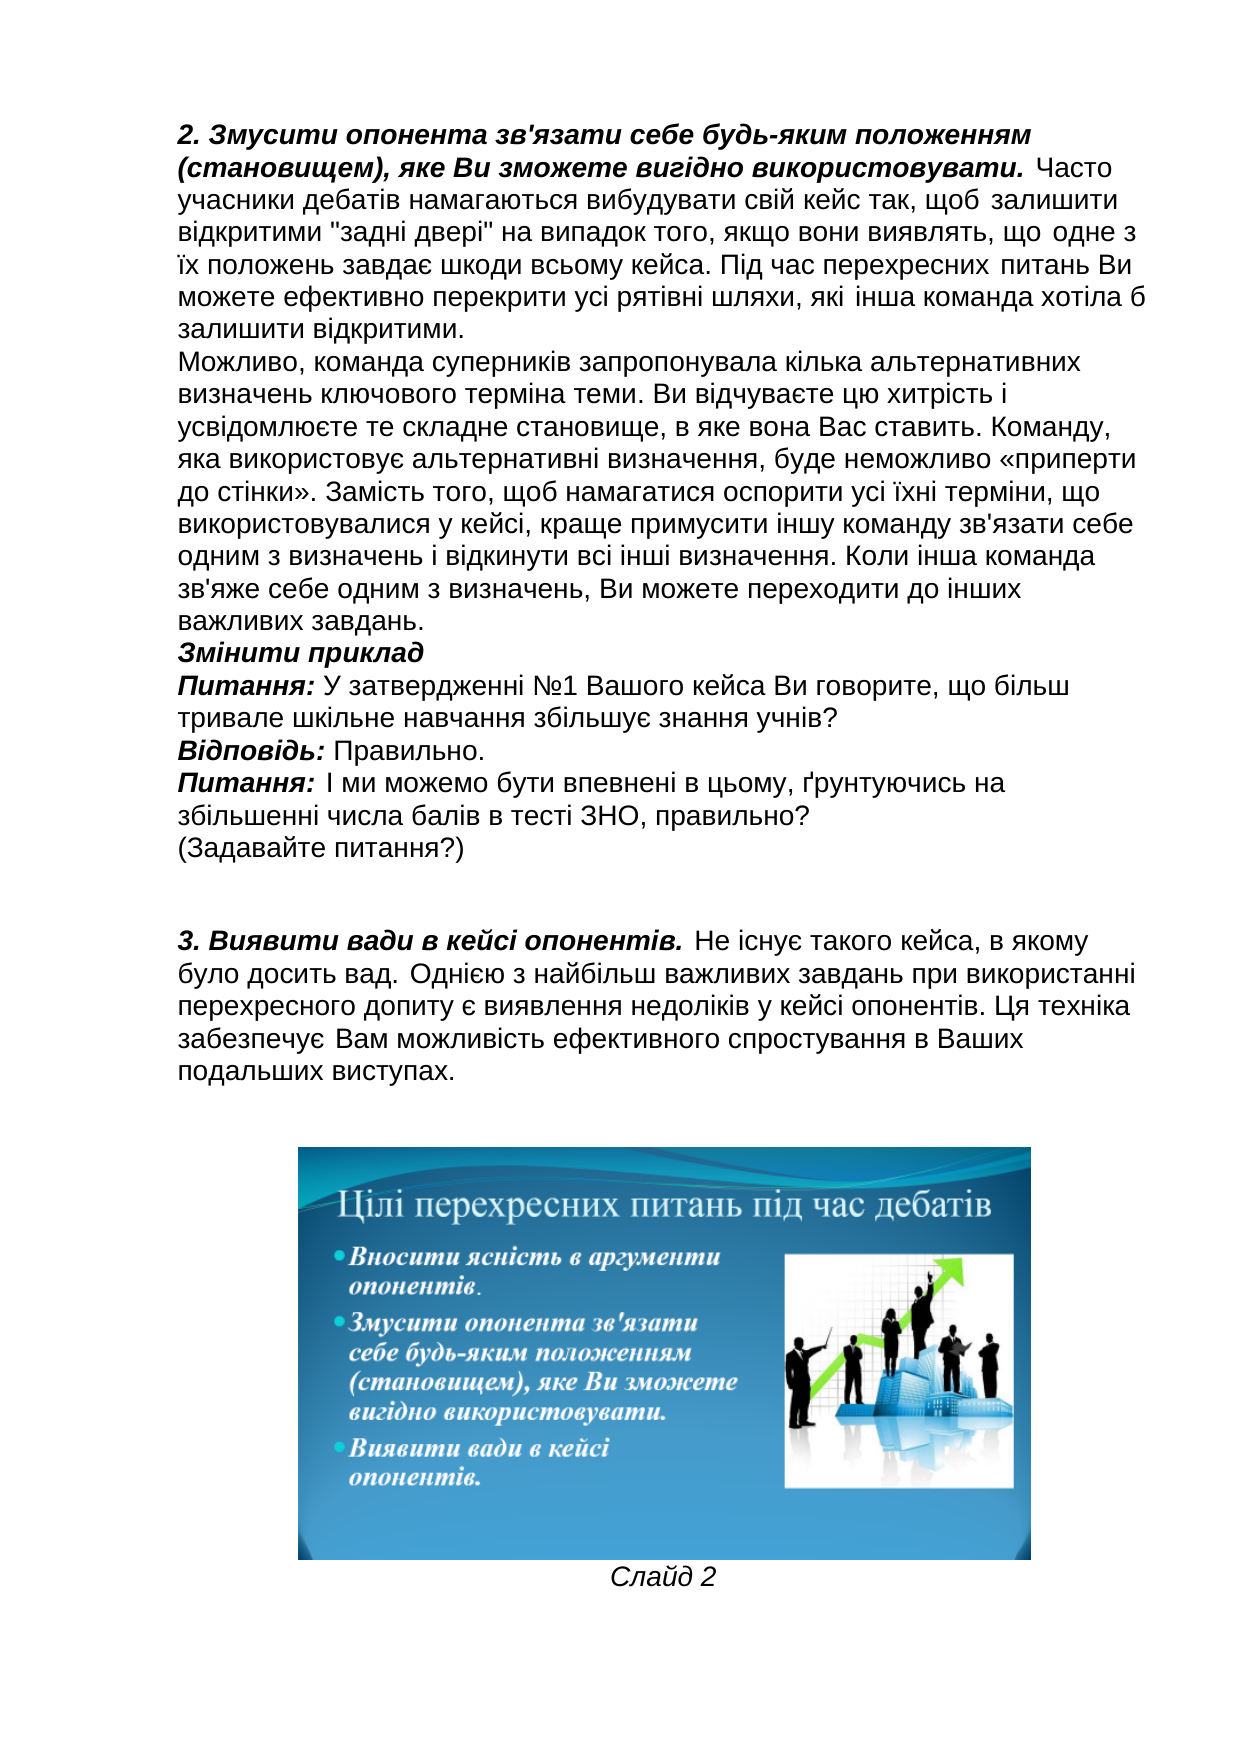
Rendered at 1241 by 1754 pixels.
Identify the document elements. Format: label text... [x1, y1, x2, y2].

text 2. Змусити опонента зв'язати себе будь-яким положенням (становищем), яке Ви зможете вигідно використовувати. Часто учасники дебатів намагаються вибудувати свій кейс так, щоб залишити відкритими "задні двері" на випадок того, якщо вони виявлять, що одне з їх положень завдає шкоди всьому кейса. Під час перехресних питань Ви можете ефективно перекрити усі рятівні шляхи, які інша команда хотіла б залишити відкритими. [177, 118, 1152, 345]
text Слайд 2 [177, 1560, 1152, 1592]
text (Задавайте питання?) [177, 831, 1152, 863]
text Питання: І ми можемо бути впевнені в цьому, ґрунтуючись на збільшенні числа балів в тесті ЗНО, правильно? [177, 766, 1152, 831]
text 3. Виявити вади в кейсі опонентів. Не існує такого кейса, в якому було досить вад. Однією з найбільш важливих завдань при використанні перехресного допиту є виявлення недоліків у кейсі опонентів. Ця техніка забезпечує Вам можливість ефективного спростування в Ваших подальших виступах. [177, 924, 1152, 1086]
text Питання: У затвердженні №1 Вашого кейса Ви говорите, що більш тривале шкільне навчання збільшує знання учнів? [177, 669, 1152, 734]
picture [298, 1147, 1031, 1560]
text Змінити приклад [177, 636, 1152, 669]
text Відповідь: Правильно. [177, 734, 1152, 766]
text Можливо, команда суперників запропонувала кілька альтернативних визначень ключового терміна теми. Ви відчуваєте цю хитрість і усвідомлюєте те складне становище, в яке вона Вас ставить. Команду, яка використовує альтернативні визначення, буде неможливо «приперти до стінки». Замість того, щоб намагатися оспорити усі їхні терміни, що використовувалися у кейсі, краще примусити іншу команду зв'язати себе одним з визначень і відкинути всі інші визначення. Коли інша команда зв'яже себе одним з визначень, Ви можете переходити до інших важливих завдань. [177, 345, 1152, 636]
